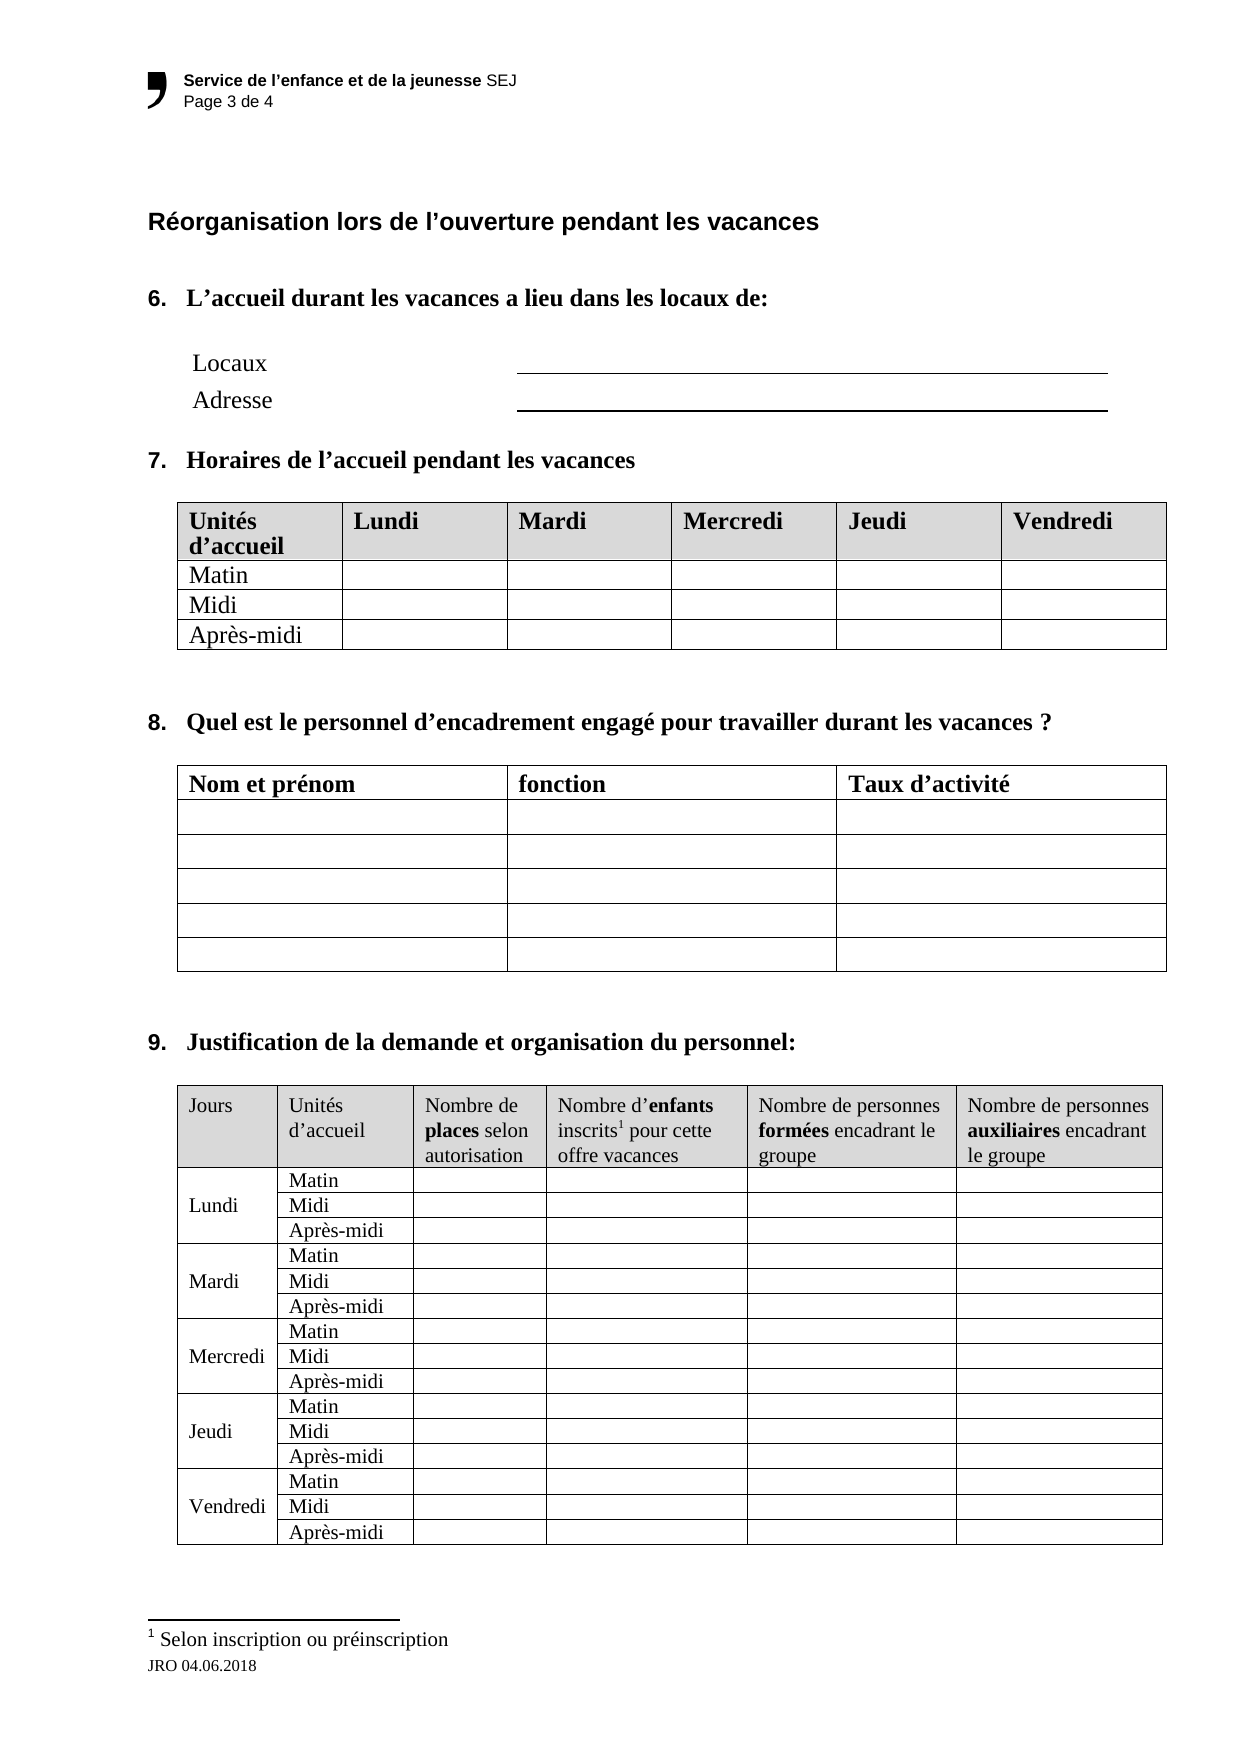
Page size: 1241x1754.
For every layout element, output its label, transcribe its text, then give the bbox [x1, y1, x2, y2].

table_cell [748, 1444, 956, 1468]
table_cell [748, 1520, 956, 1544]
text Justification de la demande et organisation du personnel: [148, 1027, 1152, 1056]
table_cell Matin [278, 1244, 413, 1267]
table_header Nombre de personnes auxiliaires encadrant le groupe [957, 1086, 1162, 1167]
table_header Nombre d’enfants inscrits pour cette offre vacances [547, 1086, 747, 1167]
table_cell Après-midi [278, 1294, 413, 1318]
table_cell Matin [178, 561, 342, 589]
table_cell [178, 938, 507, 971]
table_cell [957, 1218, 1162, 1242]
table_cell [837, 869, 1166, 902]
table_cell [414, 1369, 546, 1393]
table_cell [748, 1244, 956, 1267]
table_cell Midi [278, 1495, 413, 1518]
table_cell [547, 1218, 747, 1242]
table_cell Jeudi [178, 1394, 277, 1468]
table_cell [672, 590, 836, 619]
text Locaux [192, 341, 1152, 378]
table_cell [748, 1419, 956, 1443]
table_cell [414, 1520, 546, 1544]
table_cell [414, 1244, 546, 1267]
table_cell [508, 835, 836, 868]
table_cell [414, 1344, 546, 1368]
table_cell [547, 1168, 747, 1192]
table_cell [748, 1269, 956, 1293]
table_header Lundi [343, 503, 507, 559]
table_cell [547, 1193, 747, 1217]
table_cell [957, 1444, 1162, 1468]
table_cell [414, 1394, 546, 1418]
text Horaires de l’accueil pendant les vacances [148, 445, 1152, 473]
table_cell [508, 938, 836, 971]
table_cell [343, 590, 507, 619]
table_cell [837, 938, 1166, 971]
table_cell [837, 561, 1001, 589]
table_cell [672, 561, 836, 589]
table_cell Midi [278, 1269, 413, 1293]
table_cell [957, 1369, 1162, 1393]
table_cell [1002, 590, 1166, 619]
table_header Unités d’accueil [178, 503, 342, 559]
table_header Vendredi [1002, 503, 1166, 559]
table_cell [957, 1495, 1162, 1518]
table_cell [414, 1168, 546, 1192]
table_cell Midi [278, 1344, 413, 1368]
table_cell [414, 1469, 546, 1493]
table_cell [508, 590, 671, 619]
table_cell [508, 869, 836, 902]
table_cell [547, 1419, 747, 1443]
table_cell [547, 1369, 747, 1393]
table_header Nombre de places selon autorisation [414, 1086, 546, 1167]
table_cell [957, 1319, 1162, 1343]
table_header Nombre de personnes formées encadrant le groupe [748, 1086, 956, 1167]
table_cell Matin [278, 1469, 413, 1493]
table_cell [547, 1520, 747, 1544]
table_cell [748, 1168, 956, 1192]
table_header Unités d’accueil [278, 1086, 413, 1167]
table_cell [837, 904, 1166, 937]
table_cell Midi [278, 1419, 413, 1443]
table_cell [748, 1394, 956, 1418]
table_cell Mercredi [178, 1319, 277, 1393]
table_header Nom et prénom [178, 766, 507, 799]
table_cell [414, 1269, 546, 1293]
table_cell [508, 904, 836, 937]
table_cell Après-midi [178, 620, 342, 649]
table_cell [748, 1319, 956, 1343]
table_cell [414, 1218, 546, 1242]
table_cell Après-midi [278, 1444, 413, 1468]
table_cell Lundi [178, 1168, 277, 1242]
table_cell [957, 1244, 1162, 1267]
table_cell [957, 1269, 1162, 1293]
table_cell [957, 1469, 1162, 1493]
table_cell Midi [178, 590, 342, 619]
table_cell [414, 1193, 546, 1217]
table_header Mardi [508, 503, 671, 559]
table_cell [343, 620, 507, 649]
table_cell [547, 1319, 747, 1343]
table_cell [748, 1218, 956, 1242]
table_cell [748, 1294, 956, 1318]
text Réorganisation lors de l’ouverture pendant les vacances [148, 207, 1152, 236]
text Adresse [192, 378, 1152, 416]
table_cell [547, 1444, 747, 1468]
table_cell [1002, 561, 1166, 589]
table_cell [957, 1344, 1162, 1368]
table_cell [748, 1495, 956, 1518]
table_cell [178, 904, 507, 937]
table_cell Après-midi [278, 1218, 413, 1242]
table_cell Après-midi [278, 1369, 413, 1393]
table_cell [957, 1419, 1162, 1443]
table_cell [508, 620, 671, 649]
table_cell [547, 1495, 747, 1518]
table_cell [414, 1444, 546, 1468]
table_header Mercredi [672, 503, 836, 559]
text Quel est le personnel d’encadrement engagé pour travailler durant les vacances ? [148, 707, 1152, 736]
table_cell [547, 1294, 747, 1318]
table_cell [957, 1294, 1162, 1318]
table_cell [547, 1469, 747, 1493]
table_cell [957, 1168, 1162, 1192]
table_cell [508, 800, 836, 834]
table_cell [837, 800, 1166, 834]
table_cell [1002, 620, 1166, 649]
table_cell Vendredi [178, 1469, 277, 1544]
table_cell [547, 1344, 747, 1368]
table_cell [748, 1369, 956, 1393]
table_cell [547, 1269, 747, 1293]
table_cell Matin [278, 1319, 413, 1343]
table_cell [547, 1394, 747, 1418]
table_header Jeudi [837, 503, 1001, 559]
table_cell [178, 869, 507, 902]
table_cell [672, 620, 836, 649]
table_cell [837, 590, 1001, 619]
table_cell Matin [278, 1394, 413, 1418]
table_cell [957, 1520, 1162, 1544]
table_cell [414, 1419, 546, 1443]
table_cell [748, 1344, 956, 1368]
table_cell [414, 1495, 546, 1518]
table_cell [178, 800, 507, 834]
table_cell [547, 1244, 747, 1267]
table_cell [748, 1469, 956, 1493]
table_cell [748, 1193, 956, 1217]
table_header fonction [508, 766, 836, 799]
table_cell Matin [278, 1168, 413, 1192]
table_cell [957, 1193, 1162, 1217]
table_cell [414, 1294, 546, 1318]
table_cell [508, 561, 671, 589]
table_cell [837, 620, 1001, 649]
text L’accueil durant les vacances a lieu dans les locaux de: [148, 283, 1152, 312]
table_cell Midi [278, 1193, 413, 1217]
table_cell [178, 835, 507, 868]
picture [147, 72, 167, 109]
table_cell [837, 835, 1166, 868]
table_cell [957, 1394, 1162, 1418]
table_cell [414, 1319, 546, 1343]
table_header Taux d’activité [837, 766, 1166, 799]
table_header Jours [178, 1086, 277, 1167]
table_cell Mardi [178, 1244, 277, 1318]
table_cell Après-midi [278, 1520, 413, 1544]
table_cell [343, 561, 507, 589]
